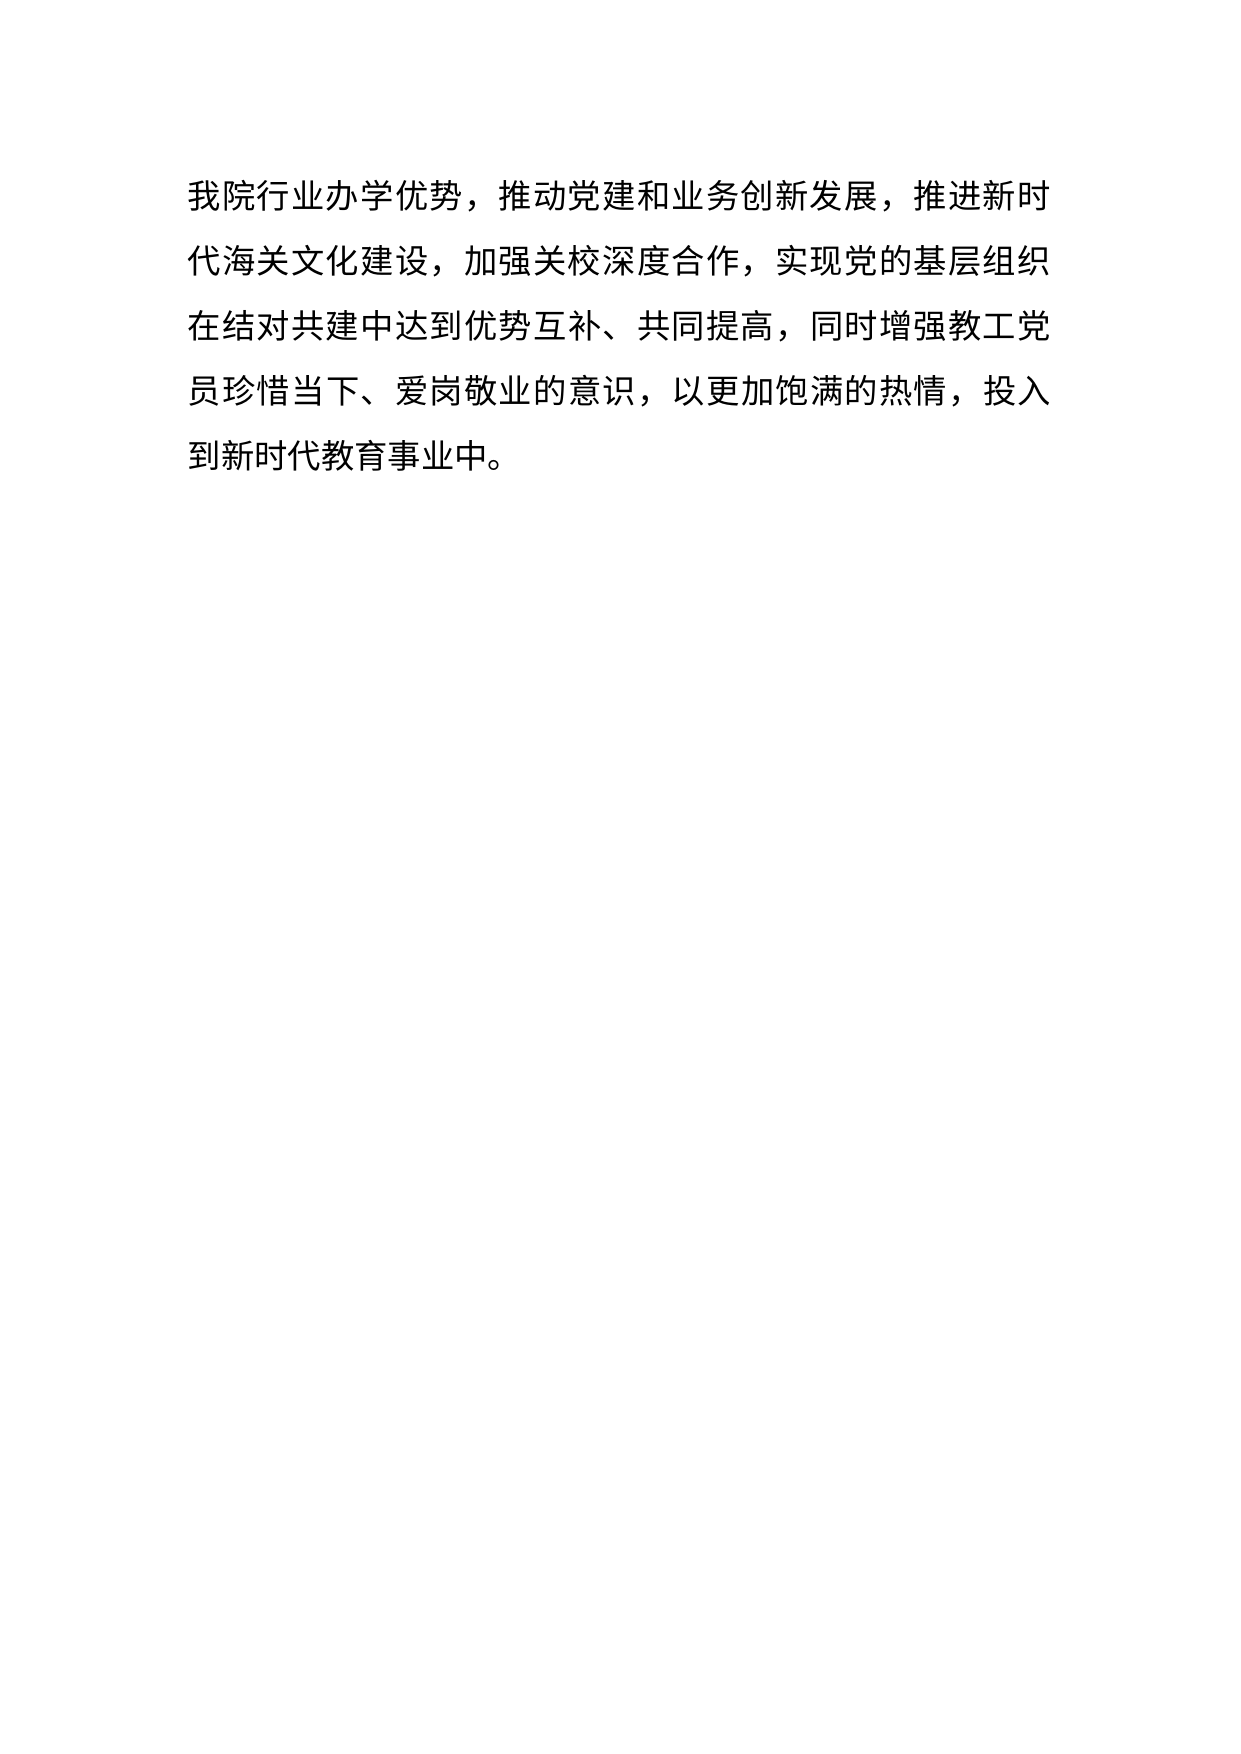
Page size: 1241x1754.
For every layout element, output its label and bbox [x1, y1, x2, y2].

text [187, 162, 1053, 487]
